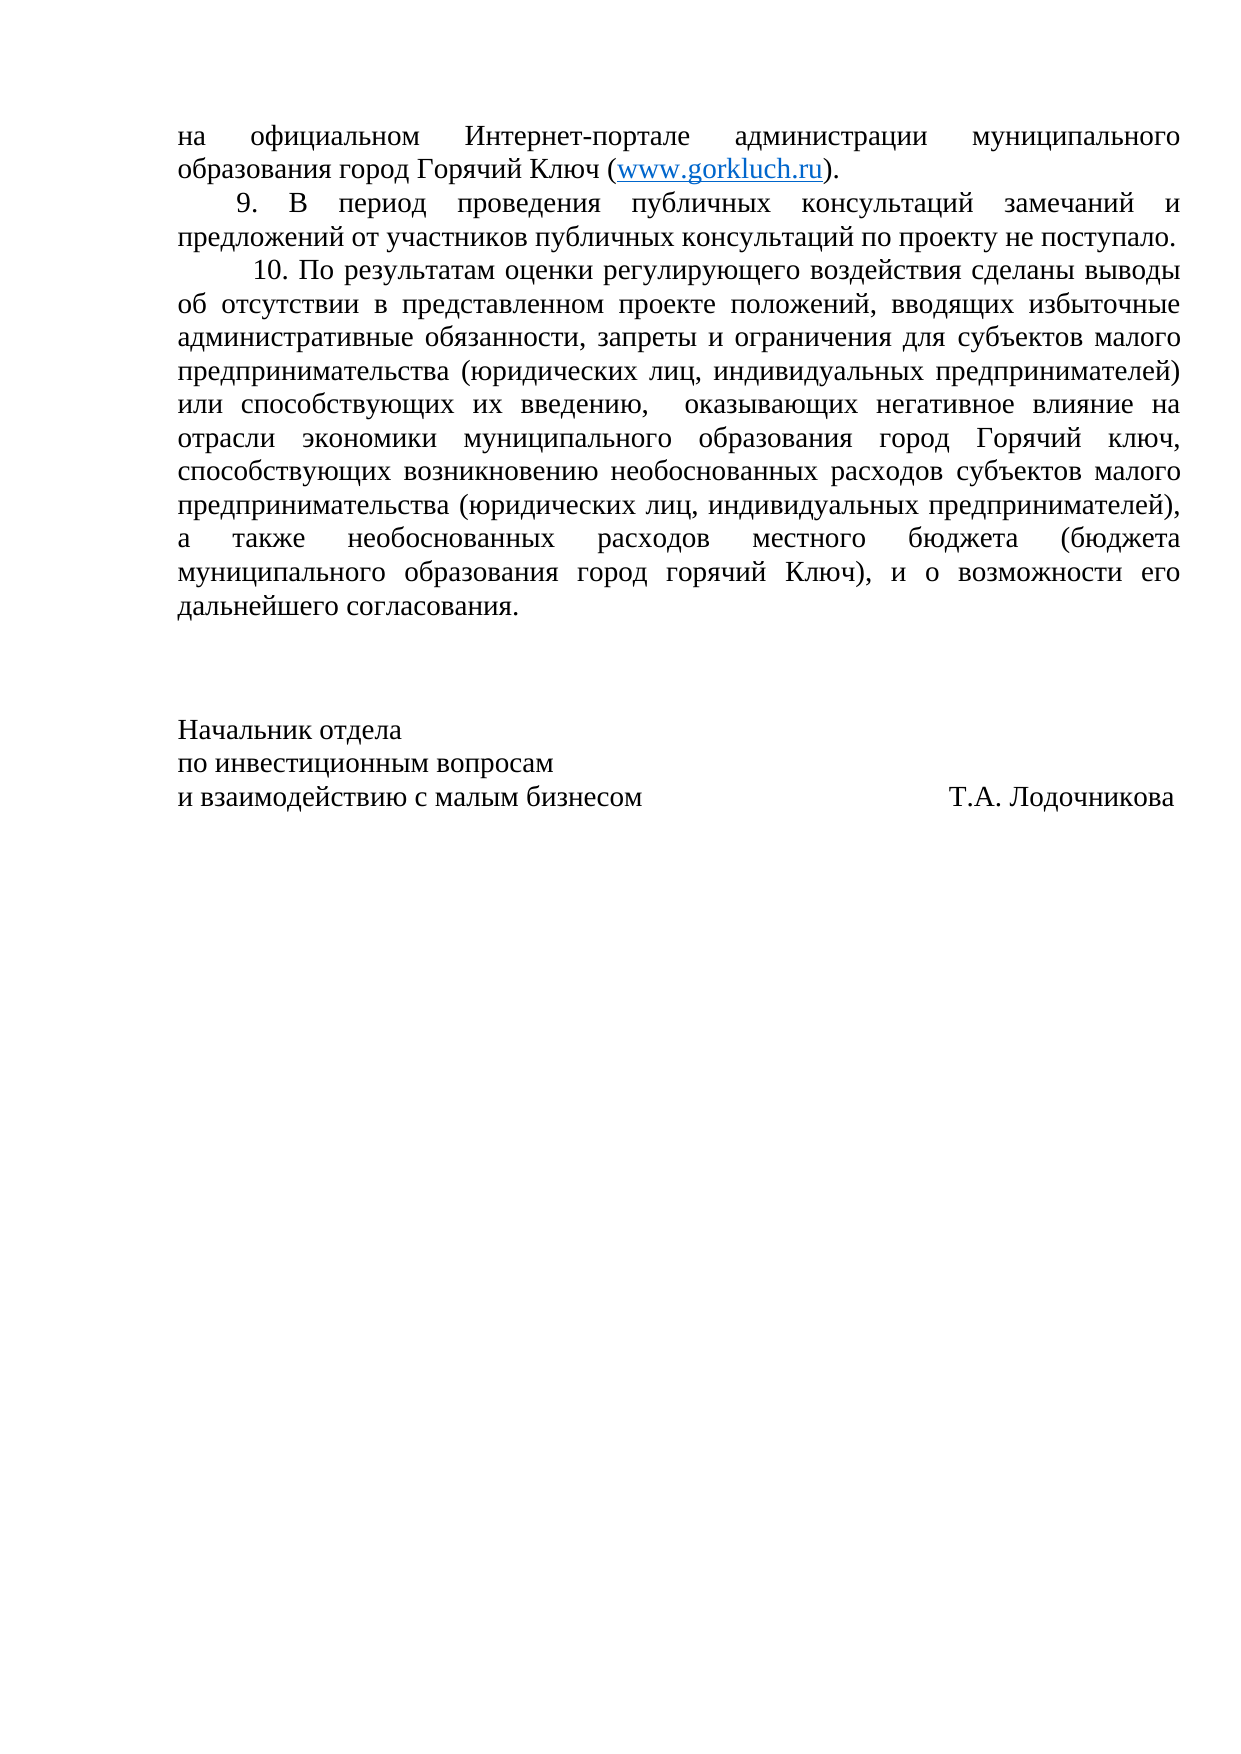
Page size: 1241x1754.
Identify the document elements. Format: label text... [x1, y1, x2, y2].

text Начальник отдела [177, 712, 1181, 746]
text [177, 118, 1181, 185]
text 10. По результатам оценки регулирующего воздействия сделаны выводы об отсутствии в представленном проекте положений, вводящих избыточные административные обязанности, запреты и ограничения для субъектов малого предпринимательства (юридических лиц, индивидуальных предпринимателей) или способствующих их введению, оказывающих негативное влияние на отрасли экономики муниципального образования город Горячий ключ, способствующих возникновению необоснованных расходов субъектов малого предпринимательства (юридических лиц, индивидуальных предпринимателей), а также необоснованных расходов местного бюджета (бюджета муниципального образования город горячий Ключ), и о возможности его дальнейшего согласования. [177, 252, 1181, 621]
text 9. В период проведения публичных консультаций замечаний и предложений от участников публичных консультаций по проекту не поступало. [177, 185, 1181, 252]
text и взаимодействию с малым бизнесом Т.А. Лодочникова [177, 779, 1181, 813]
text по инвестиционным вопросам [177, 746, 1181, 779]
